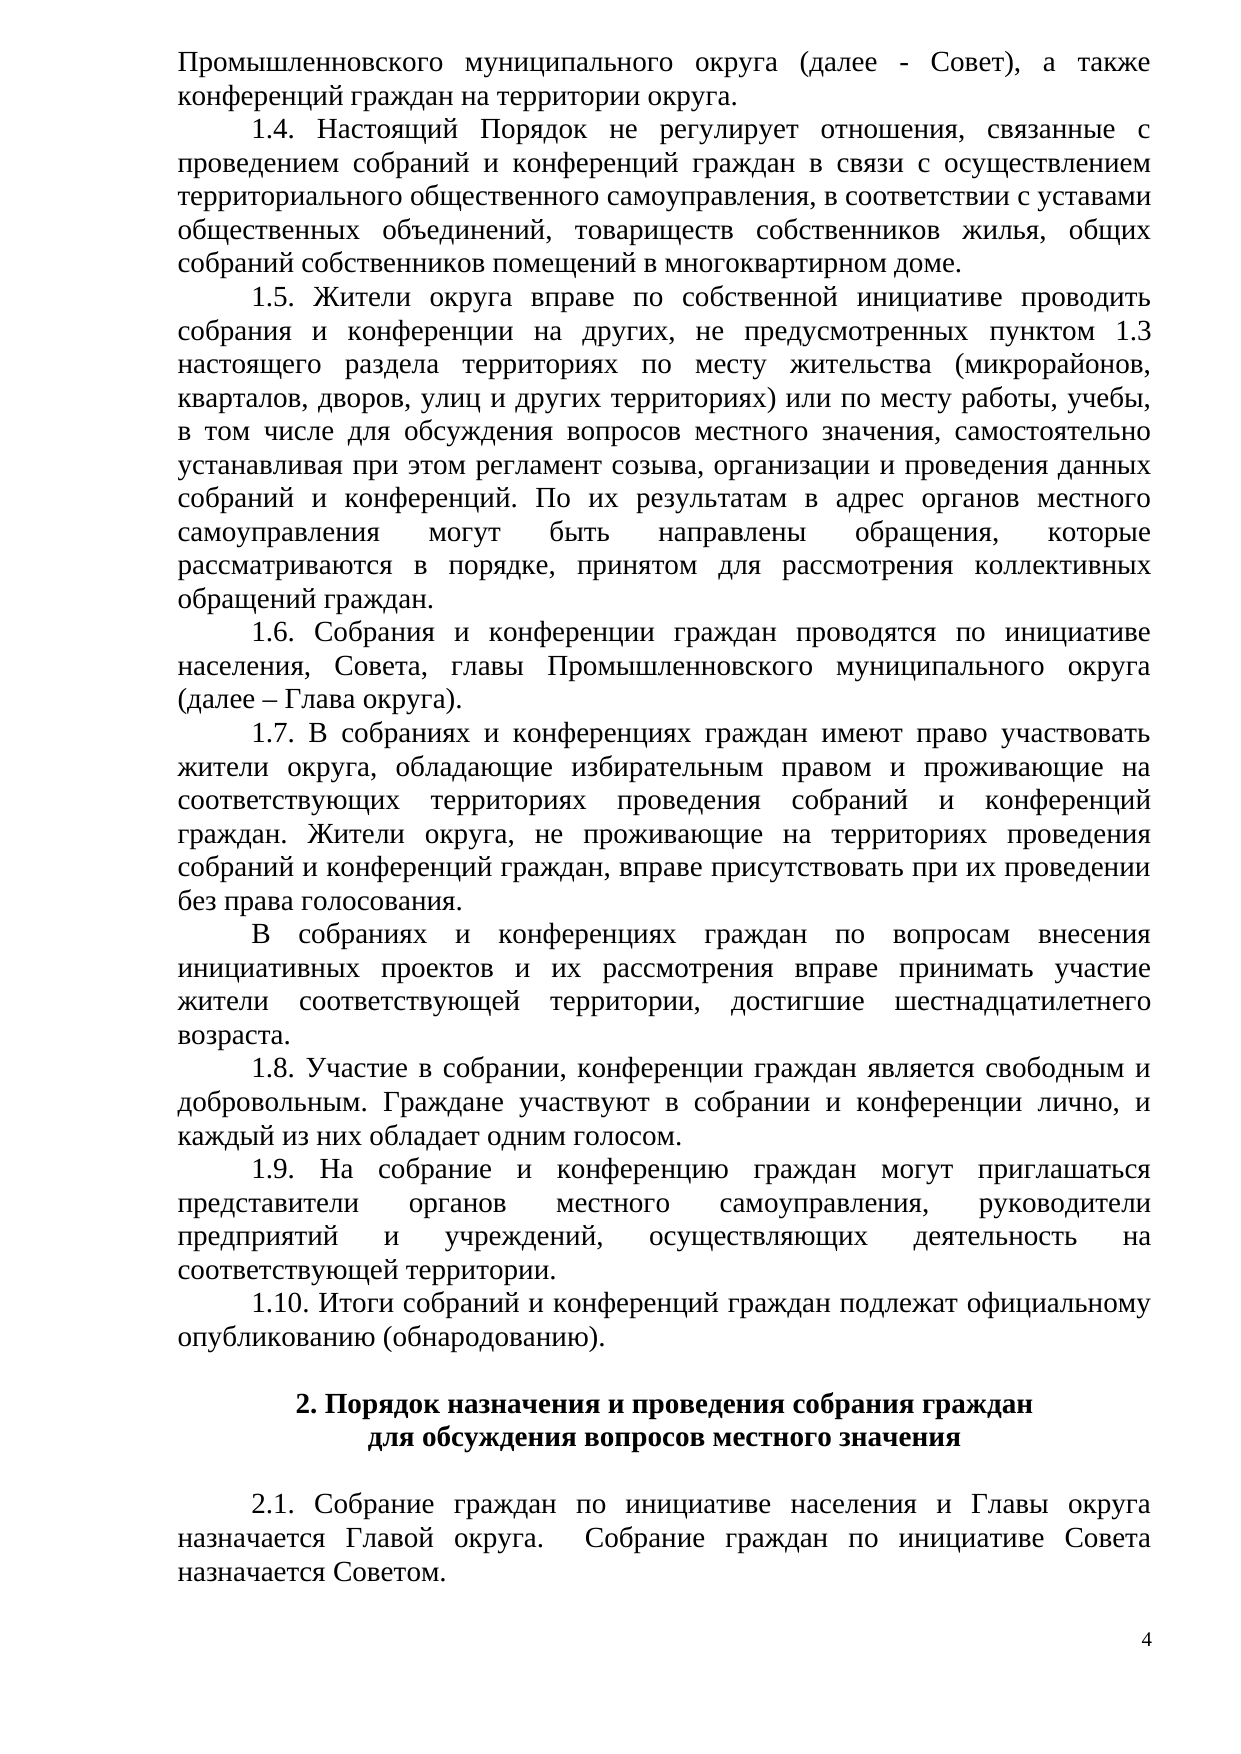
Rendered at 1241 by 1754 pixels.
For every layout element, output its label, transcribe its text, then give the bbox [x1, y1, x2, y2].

text 1.8. Участие в собрании, конференции граждан является свободным и добровольным. Граждане участвуют в собрании и конференции лично, и каждый из них обладает одним голосом. [177, 1051, 1152, 1151]
text 1.6. Собрания и конференции граждан проводятся по инициативе населения, Совета, главы Промышленновского муниципального округа (далее – Глава округа). [177, 614, 1152, 715]
text для обсуждения вопросов местного значения [177, 1419, 1152, 1453]
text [177, 44, 1152, 111]
text 2. Порядок назначения и проведения собрания граждан [177, 1386, 1152, 1419]
text 1.7. В собраниях и конференциях граждан имеют право участвовать жители округа, обладающие избирательным правом и проживающие на соответствующих территориях проведения собраний и конференций граждан. Жители округа, не проживающие на территориях проведения собраний и конференций граждан, вправе присутствовать при их проведении без права голосования. [177, 715, 1152, 916]
text 2.1. Собрание граждан по инициативе населения и Главы округа назначается Главой округа. Собрание граждан по инициативе Совета назначается Советом. [177, 1487, 1152, 1587]
text 1.10. Итоги собраний и конференций граждан подлежат официальному опубликованию (обнародованию). [177, 1285, 1152, 1352]
text 1.4. Настоящий Порядок не регулирует отношения, связанные с проведением собраний и конференций граждан в связи с осуществлением территориального общественного самоуправления, в соответствии с уставами общественных объединений, товариществ собственников жилья, общих собраний собственников помещений в многоквартирном доме. [177, 111, 1152, 279]
text В собраниях и конференциях граждан по вопросам внесения инициативных проектов и их рассмотрения вправе принимать участие жители соответствующей территории, достигшие шестнадцатилетнего возраста. [177, 916, 1152, 1051]
text 1.9. На собрание и конференцию граждан могут приглашаться представители органов местного самоуправления, руководители предприятий и учреждений, осуществляющих деятельность на соответствующей территории. [177, 1151, 1152, 1285]
text 1.5. Жители округа вправе по собственной инициативе проводить собрания и конференции на других, не предусмотренных пунктом 1.3 настоящего раздела территориях по месту жительства (микрорайонов, кварталов, дворов, улиц и других территориях) или по месту работы, учебы, в том числе для обсуждения вопросов местного значения, самостоятельно устанавливая при этом регламент созыва, организации и проведения данных собраний и конференций. По их результатам в адрес органов местного самоуправления могут быть направлены обращения, которые рассматриваются в порядке, принятом для рассмотрения коллективных обращений граждан. [177, 279, 1152, 614]
